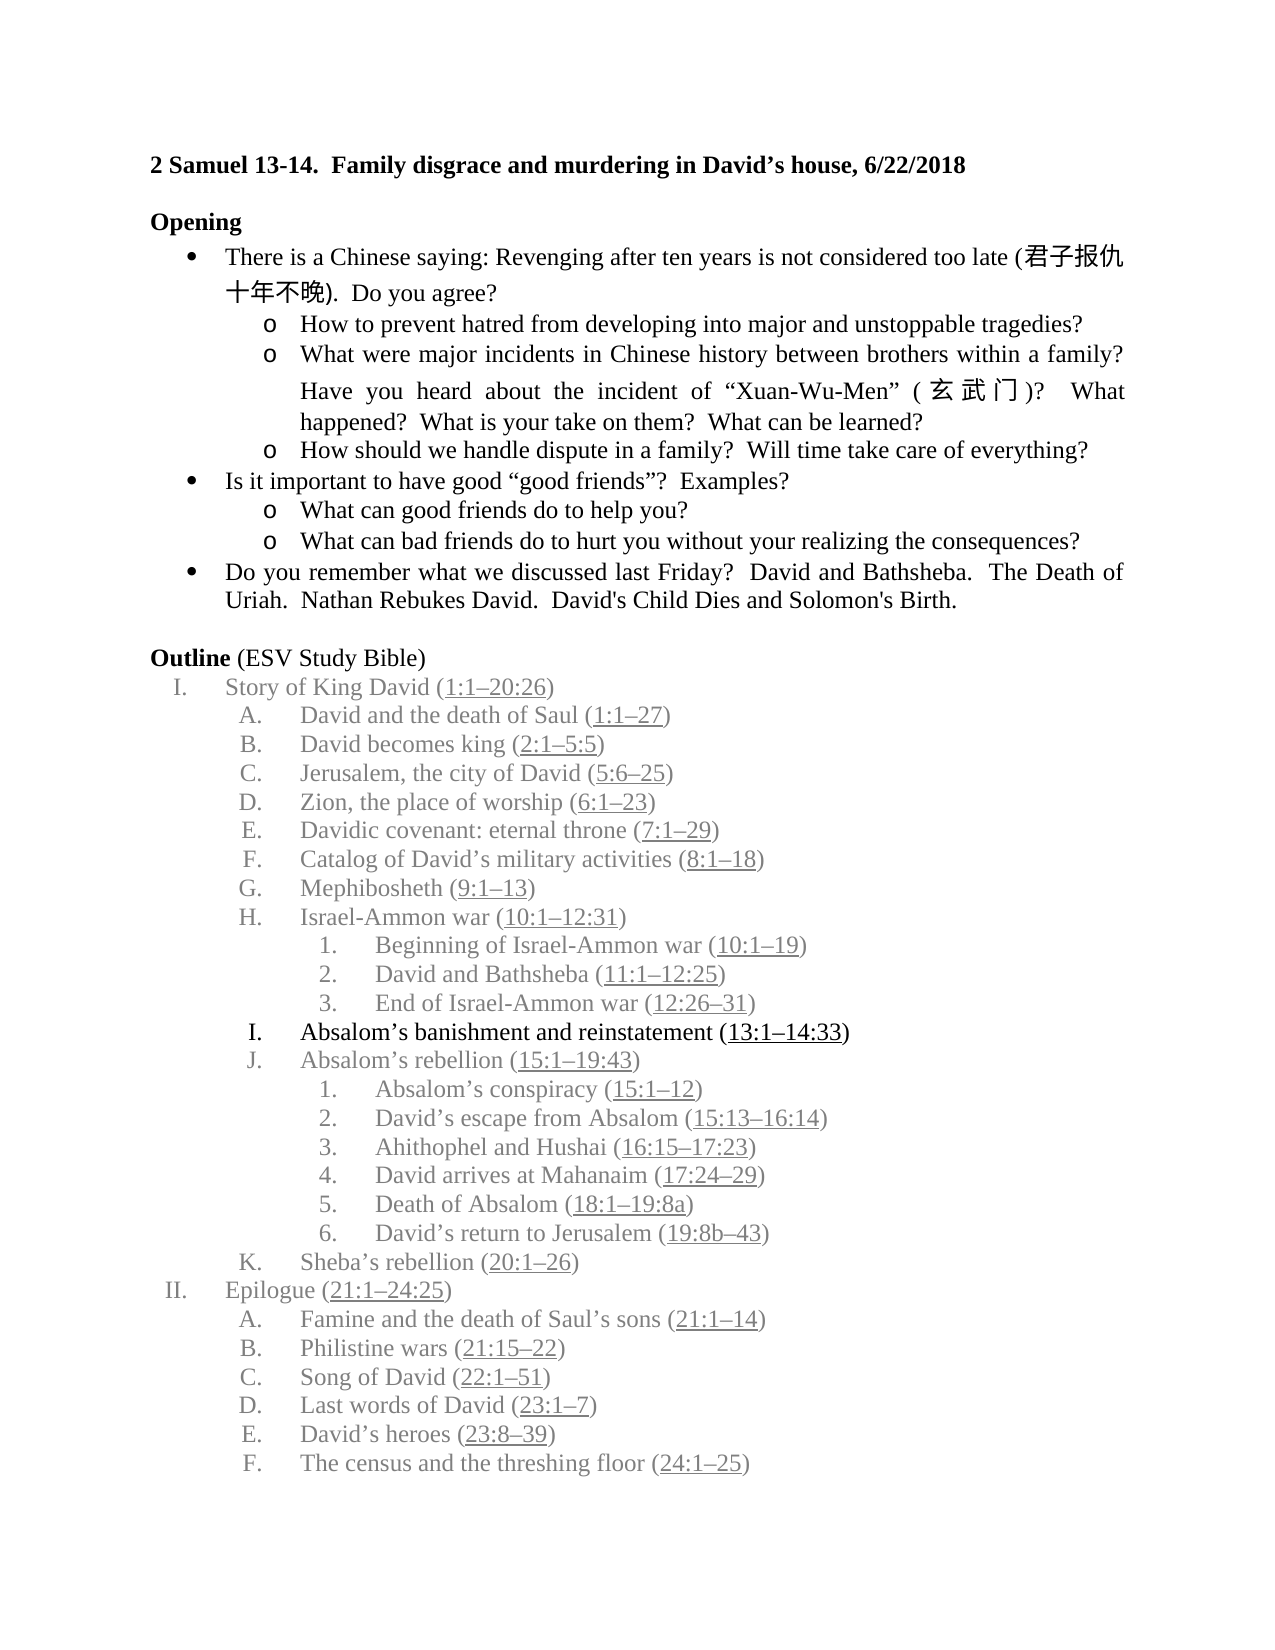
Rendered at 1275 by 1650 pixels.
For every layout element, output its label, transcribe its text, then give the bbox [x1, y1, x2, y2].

list David arrives at Mahanaim (17:24–29) [337, 1160, 1125, 1189]
list Philistine wars (21:15–22) [262, 1333, 1125, 1362]
text Opening [150, 207, 1125, 236]
text 2 Samuel 13-14. Family disgrace and murdering in David’s house, 6/22/2018 [150, 150, 1125, 179]
list What can good friends do to help you? [262, 495, 1125, 526]
list Absalom’s rebellion (15:1–19:43) [262, 1045, 1125, 1074]
list Famine and the death of Saul’s sons (21:1–14) [262, 1304, 1125, 1333]
list Is it important to have good “good friends”? Examples? [187, 466, 1125, 495]
list Beginning of Israel-Ammon war (10:1–19) [337, 930, 1125, 959]
list What can bad friends do to hurt you without your realizing the consequences? [262, 526, 1125, 557]
list David’s escape from Absalom (15:13–16:14) [337, 1103, 1125, 1132]
list David’s return to Jerusalem (19:8b–43) [337, 1218, 1125, 1247]
list David and Bathsheba (11:1–12:25) [337, 959, 1125, 988]
list Mephibosheth (9:1–13) [262, 873, 1125, 902]
list How to prevent hatred from developing into major and unstoppable tragedies? [262, 309, 1125, 339]
list The census and the threshing floor (24:1–25) [262, 1448, 1125, 1477]
list Last words of David (23:1–7) [262, 1390, 1125, 1419]
list Catalog of David’s military activities (8:1–18) [262, 844, 1125, 873]
list How should we handle dispute in a family? Will time take care of everything? [262, 435, 1125, 466]
list Davidic covenant: eternal throne (7:1–29) [262, 815, 1125, 844]
list Absalom’s banishment and reinstatement (13:1–14:33) [262, 1017, 1125, 1045]
list Sheba’s rebellion (20:1–26) [262, 1247, 1125, 1275]
list Absalom’s conspiracy (15:1–12) [337, 1074, 1125, 1103]
list Epilogue (21:1–24:25) [187, 1275, 1125, 1304]
list Ahithophel and Hushai (16:15–17:23) [337, 1132, 1125, 1160]
list Death of Absalom (18:1–19:8a) [337, 1189, 1125, 1218]
list Jerusalem, the city of David (5:6–25) [262, 758, 1125, 787]
list Zion, the place of worship (6:1–23) [262, 787, 1125, 815]
list Story of King David (1:1–20:26) [187, 672, 1125, 700]
list Song of David (22:1–51) [262, 1362, 1125, 1390]
list What were major incidents in Chinese history between brothers within a family? Have you heard about the incident of “Xuan-Wu-Men” (玄武门)? What happened? What is your take on them? What can be learned? [262, 339, 1125, 435]
list Israel-Ammon war (10:1–12:31) [262, 902, 1125, 930]
text Outline (ESV Study Bible) [150, 643, 1125, 672]
list End of Israel-Ammon war (12:26–31) [337, 988, 1125, 1017]
list David and the death of Saul (1:1–27) [262, 700, 1125, 729]
list There is a Chinese saying: Revenging after ten years is not considered too late (君子报仇十年不晚). Do you agree? [187, 236, 1125, 309]
list Do you remember what we discussed last Friday? David and Bathsheba. The Death of Uriah. Nathan Rebukes David. David's Child Dies and Solomon's Birth. [187, 557, 1125, 614]
list David’s heroes (23:8–39) [262, 1419, 1125, 1448]
list David becomes king (2:1–5:5) [262, 729, 1125, 758]
